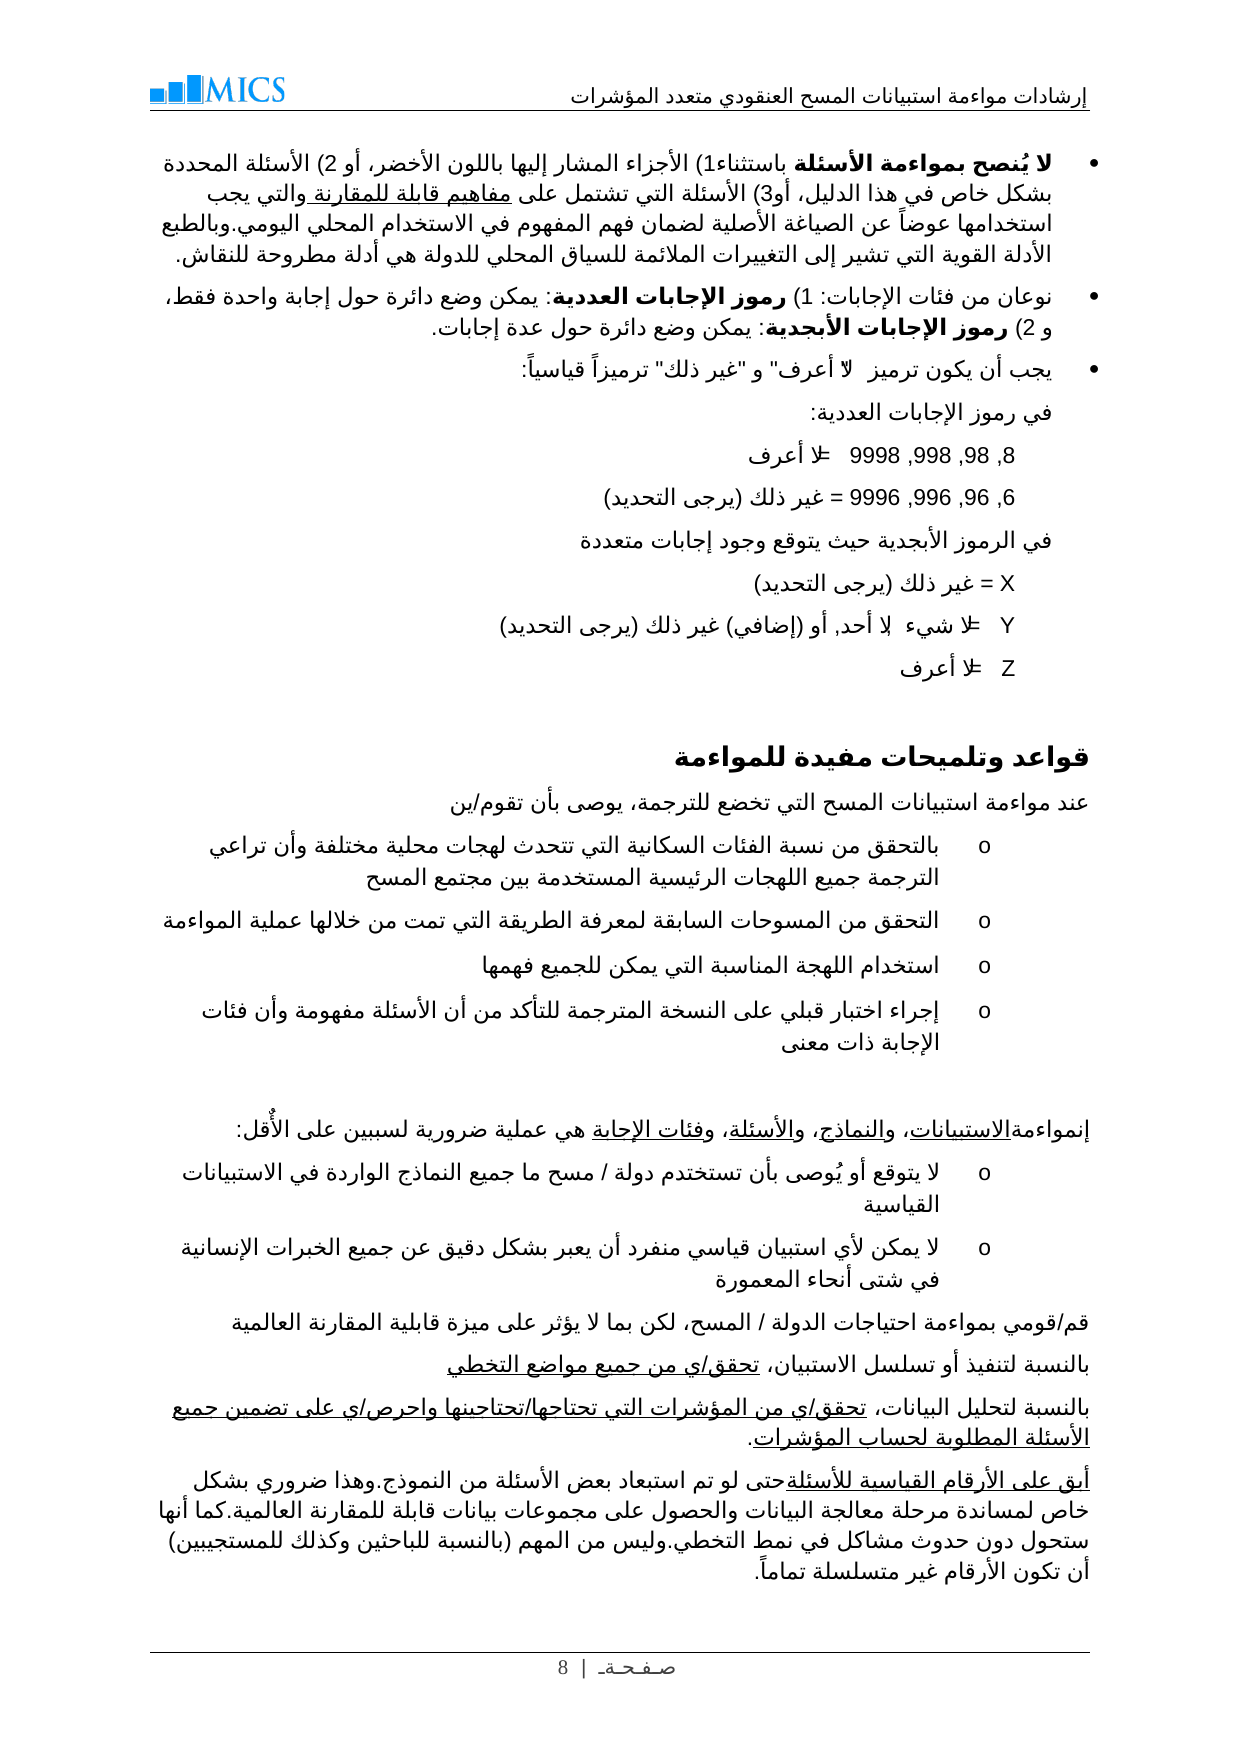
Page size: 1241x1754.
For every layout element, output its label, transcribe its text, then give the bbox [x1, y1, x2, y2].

list نوعان من فئات الإجابات: 1) رموز الإجابات العددية: يمكن وضع دائرة حول إجابة واحدة فقط، و 2) رموز الإجابات الأبجدية: يمكن وضع دائرة حول عدة إجابات. [150, 283, 1090, 340]
list 6, 96, 996, 9996 = غير ذلك (يرجى التحديد) [150, 484, 1053, 511]
list Y = لا شيء, لا أحد, أو (إضافي) غير ذلك (يرجى التحديد) [150, 612, 1053, 639]
list يجب أن يكون ترميز "لا أعرف" و "غير ذلك" ترميزاً قياسياً: [150, 356, 1090, 383]
list لا يُنصح بمواءمة الأسئلة باستثناء1) الأجزاء المشار إليها باللون الأخضر، أو 2) الأسئلة المحددة بشكل خاص في هذا الدليل، أو3) الأسئلة التي تشتمل على مفاهيم قابلة للمقارنة والتي يجب استخدامها عوضاً عن الصياغة الأصلية لضمان فهم المفهوم في الاستخدام المحلي اليومي.وبالطبع الأدلة القوية التي تشير إلى التغييرات الملائمة للسياق المحلي للدولة هي أدلة مطروحة للنقاش. [150, 150, 1090, 267]
text إنمواءمةالاستبيانات، والنماذج، والأسئلة، وفئات الإجابة هي عملية ضرورية لسببين على الأٌقل: [150, 1116, 1090, 1143]
list 8, 98, 998, 9998 = لا أعرف [150, 442, 1053, 468]
list إجراء اختبار قبلي على النسخة المترجمة للتأكد من أن الأسئلة مفهومة وأن فئات الإجابة ذات معنى [150, 997, 978, 1055]
subtitle قواعد وتلميحات مفيدة للمواءمة [150, 741, 1090, 772]
list X = غير ذلك (يرجى التحديد) [150, 570, 1053, 596]
list Z = لا أعرف [150, 655, 1053, 682]
list استخدام اللهجة المناسبة التي يمكن للجميع فهمها [150, 952, 978, 980]
text بالنسبة لتنفيذ أو تسلسل الاستبيان، تحقق/ي من جميع مواضع التخطي [150, 1351, 1090, 1378]
picture [150, 75, 285, 104]
list لا يمكن لأي استبيان قياسي منفرد أن يعبر بشكل دقيق عن جميع الخبرات الإنسانية في شتى أنحاء المعمورة [150, 1234, 978, 1292]
list عند مواءمة استبيانات المسح التي تخضع للترجمة، يوصى بأن تقوم/ين [150, 789, 1090, 815]
text قم/قومي بمواءمة احتياجات الدولة / المسح، لكن بما لا يؤثر على ميزة قابلية المقارنة العالمية [150, 1309, 1090, 1335]
list لا يتوقع أو يُوصى بأن تستختدم دولة / مسح ما جميع النماذج الواردة في الاستبيانات القياسية [150, 1159, 978, 1217]
text أبق على الأرقام القياسية للأسئلةحتى لو تم استبعاد بعض الأسئلة من النموذج.وهذا ضروري بشكل خاص لمساندة مرحلة معالجة البيانات والحصول على مجموعات بيانات قابلة للمقارنة العالمية.كما أنها ستحول دون حدوث مشاكل في نمط التخطي.وليس من المهم (بالنسبة للباحثين وكذلك للمستجيبين) أن تكون الأرقام غير متسلسلة تماماً. [150, 1467, 1090, 1584]
list في الرموز الأبجدية حيث يتوقع وجود إجابات متعددة [150, 527, 1053, 553]
text بالنسبة لتحليل البيانات، تحقق/ي من المؤشرات التي تحتاجها/تحتاجينها واحرص/ي على تضمين جميع الأسئلة المطلوبة لحساب المؤشرات. [150, 1394, 1090, 1451]
list التحقق من المسوحات السابقة لمعرفة الطريقة التي تمت من خلالها عملية المواءمة [150, 907, 978, 935]
list في رموز الإجابات العددية: [150, 399, 1053, 425]
list بالتحقق من نسبة الفئات السكانية التي تتحدث لهجات محلية مختلفة وأن تراعي الترجمة جميع اللهجات الرئيسية المستخدمة بين مجتمع المسح [150, 832, 978, 890]
